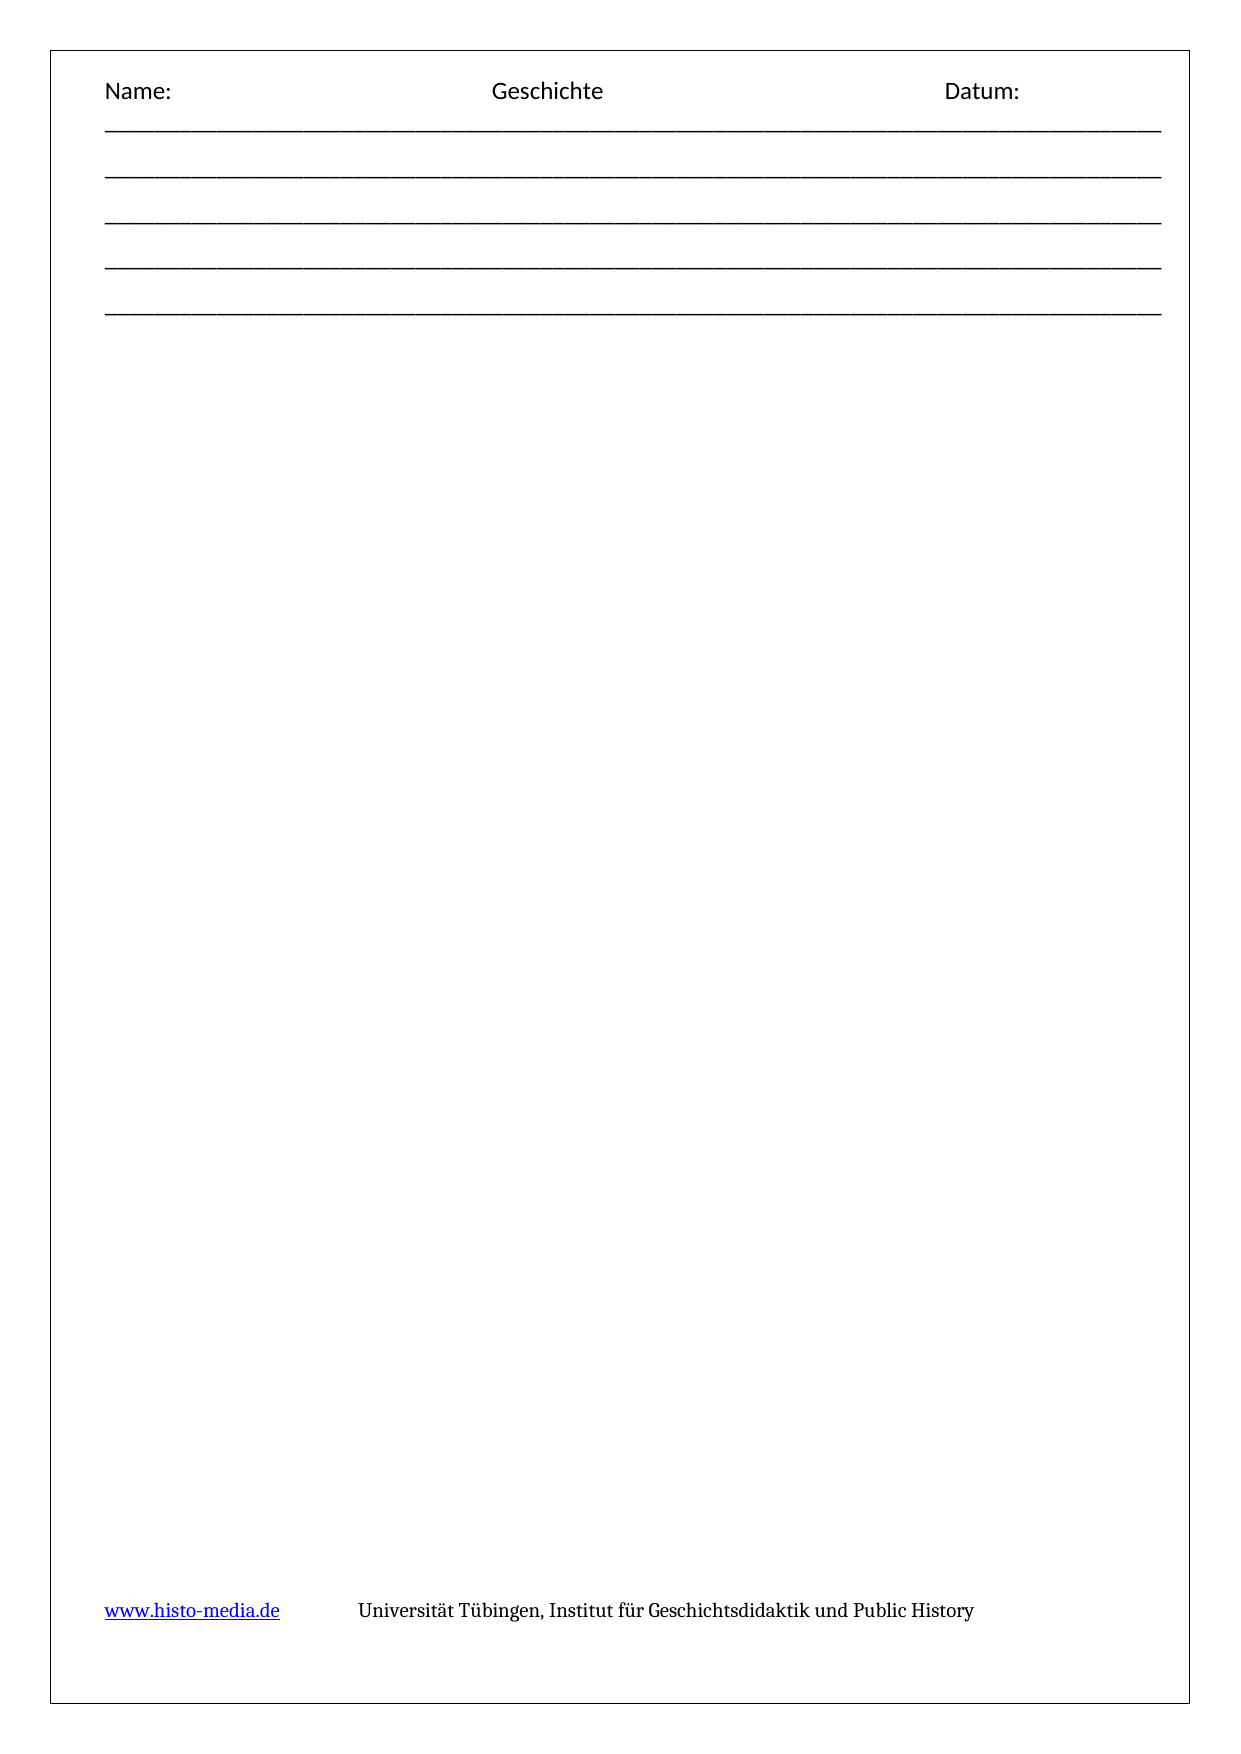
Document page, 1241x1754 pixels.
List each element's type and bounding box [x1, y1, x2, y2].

text [104, 105, 1165, 319]
